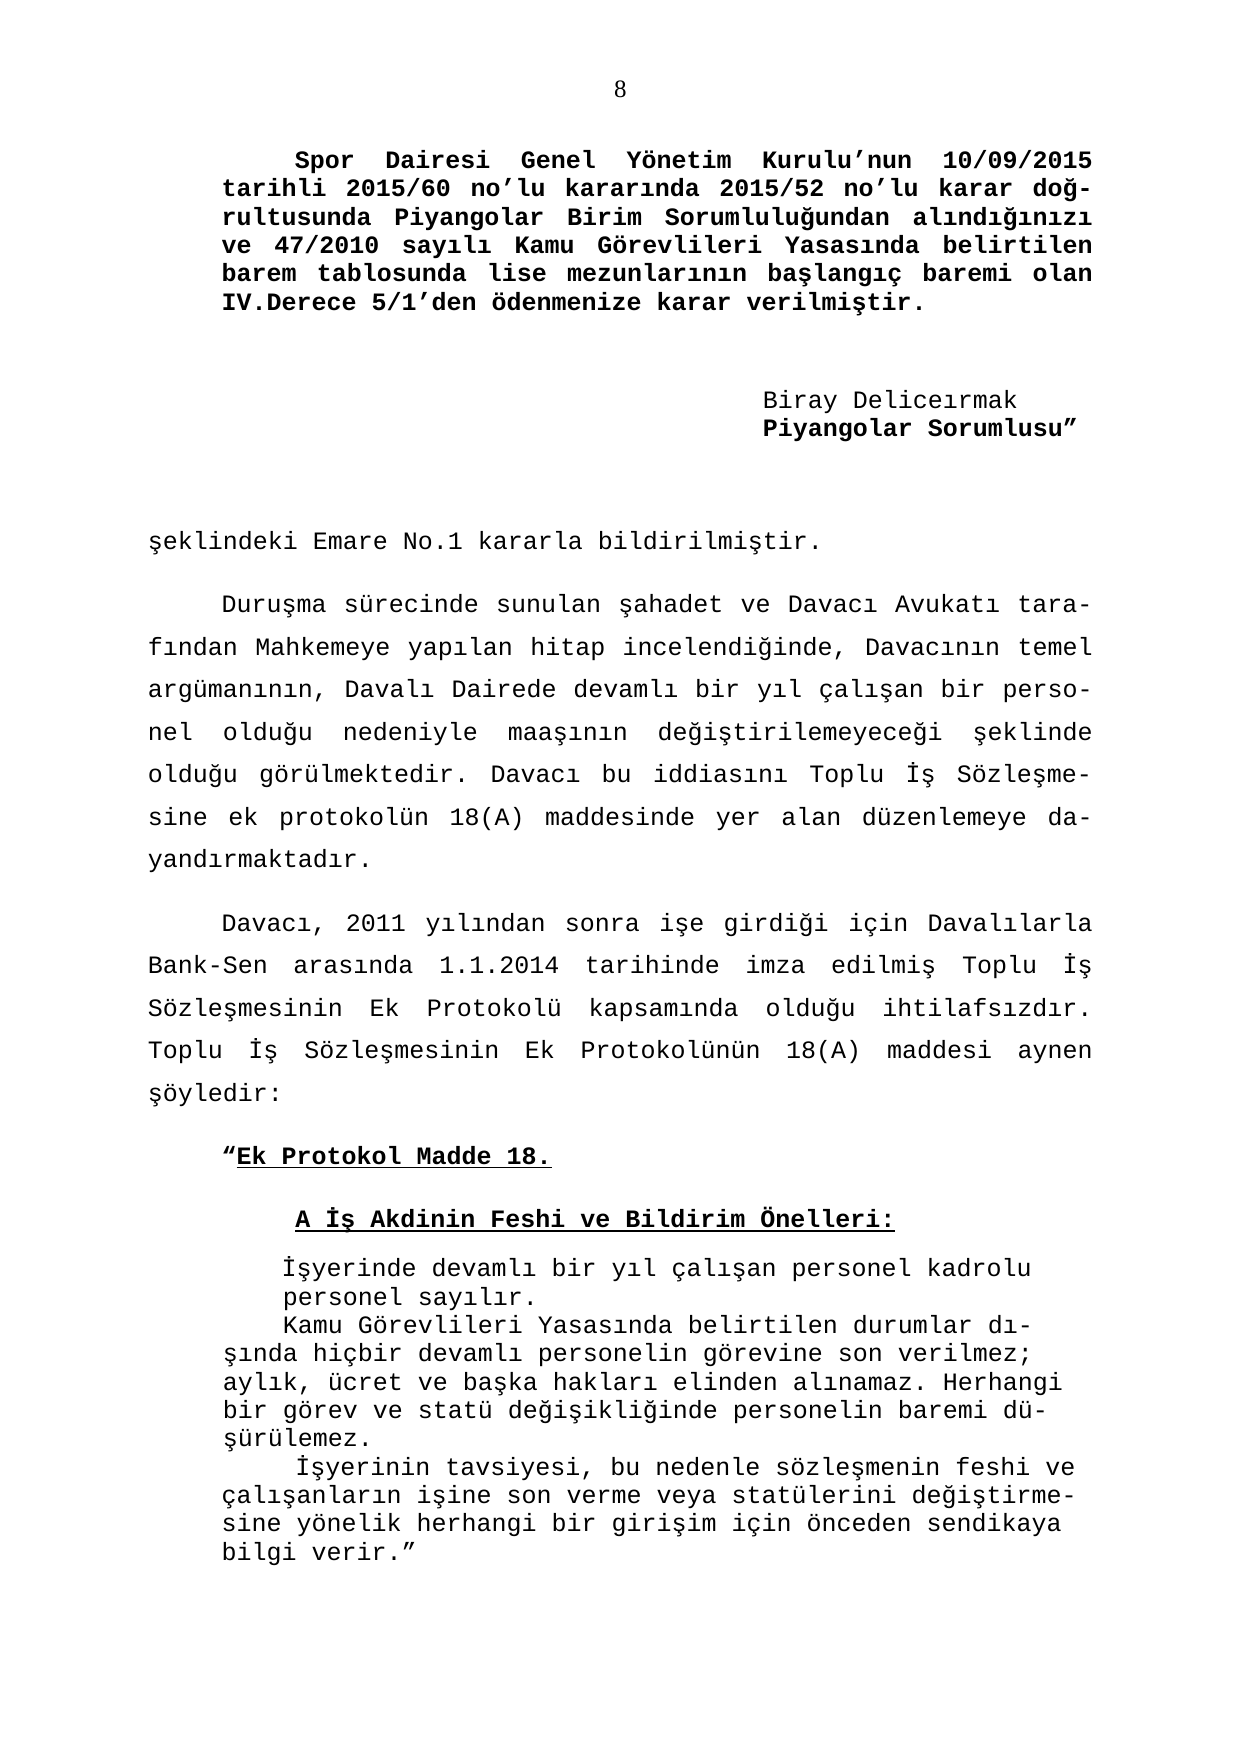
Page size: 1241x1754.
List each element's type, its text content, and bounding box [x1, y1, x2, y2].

text Duruşma sürecinde sunulan şahadet ve Davacı Avukatı tara-fından Mahkemeye yapılan hitap incelendiğinde, Davacının temel argümanının, Davalı Dairede devamlı bir yıl çalışan bir perso-nel olduğu nedeniyle maaşının değiştirilemeyeceği şeklinde olduğu görülmektedir. Davacı bu iddiasını Toplu İş Sözleşme-sine ek protokolün 18(A) maddesinde yer alan düzenlemeye da-yandırmaktadır. [148, 592, 1093, 875]
text şeklindeki Emare No.1 kararla bildirilmiştir. [148, 528, 1093, 557]
text A İş Akdinin Feshi ve Bildirim Önelleri: [148, 1207, 1093, 1235]
text Biray Deliceırmak [148, 388, 1093, 416]
text Davacı, 2011 yılından sonra işe girdiği için Davalılarla Bank-Sen arasında 1.1.2014 tarihinde imza edilmiş Toplu İş Sözleşmesinin Ek Protokolü kapsamında olduğu ihtilafsızdır. Toplu İş Sözleşmesinin Ek Protokolünün 18(A) maddesi aynen şöyledir: [148, 910, 1093, 1108]
text sine yönelik herhangi bir girişim için önceden sendikaya [148, 1511, 1093, 1539]
text bir görev ve statü değişikliğinde personelin baremi dü- [148, 1398, 1093, 1426]
text Spor Dairesi Genel Yönetim Kurulu’nun 10/09/2015 tarihli 2015/60 no’lu kararında 2015/52 no’lu karar doğ-rultusunda Piyangolar Birim Sorumluluğundan alındığınızı ve 47/2010 sayılı Kamu Görevlileri Yasasında belirtilen barem tablosunda lise mezunlarının başlangıç baremi olan IV.Derece 5/1’den ödenmenize karar verilmiştir. [221, 148, 1093, 318]
text şürülemez. [148, 1426, 1093, 1454]
text şında hiçbir devamlı personelin görevine son verilmez; [148, 1341, 1093, 1369]
text Kamu Görevlileri Yasasında belirtilen durumlar dı- [148, 1313, 1093, 1341]
text İşyerinde devamlı bir yıl çalışan personel kadrolu [148, 1256, 1093, 1284]
text aylık, ücret ve başka hakları elinden alınamaz. Herhangi [148, 1369, 1093, 1398]
text Piyangolar Sorumlusu” [148, 416, 1093, 444]
text çalışanların işine son verme veya statülerini değiştirme- [148, 1483, 1093, 1511]
text bilgi verir.” [148, 1539, 1093, 1568]
text İşyerinin tavsiyesi, bu nedenle sözleşmenin feshi ve [148, 1454, 1093, 1483]
text personel sayılır. [148, 1284, 1093, 1313]
text “Ek Protokol Madde 18. [148, 1143, 1093, 1172]
